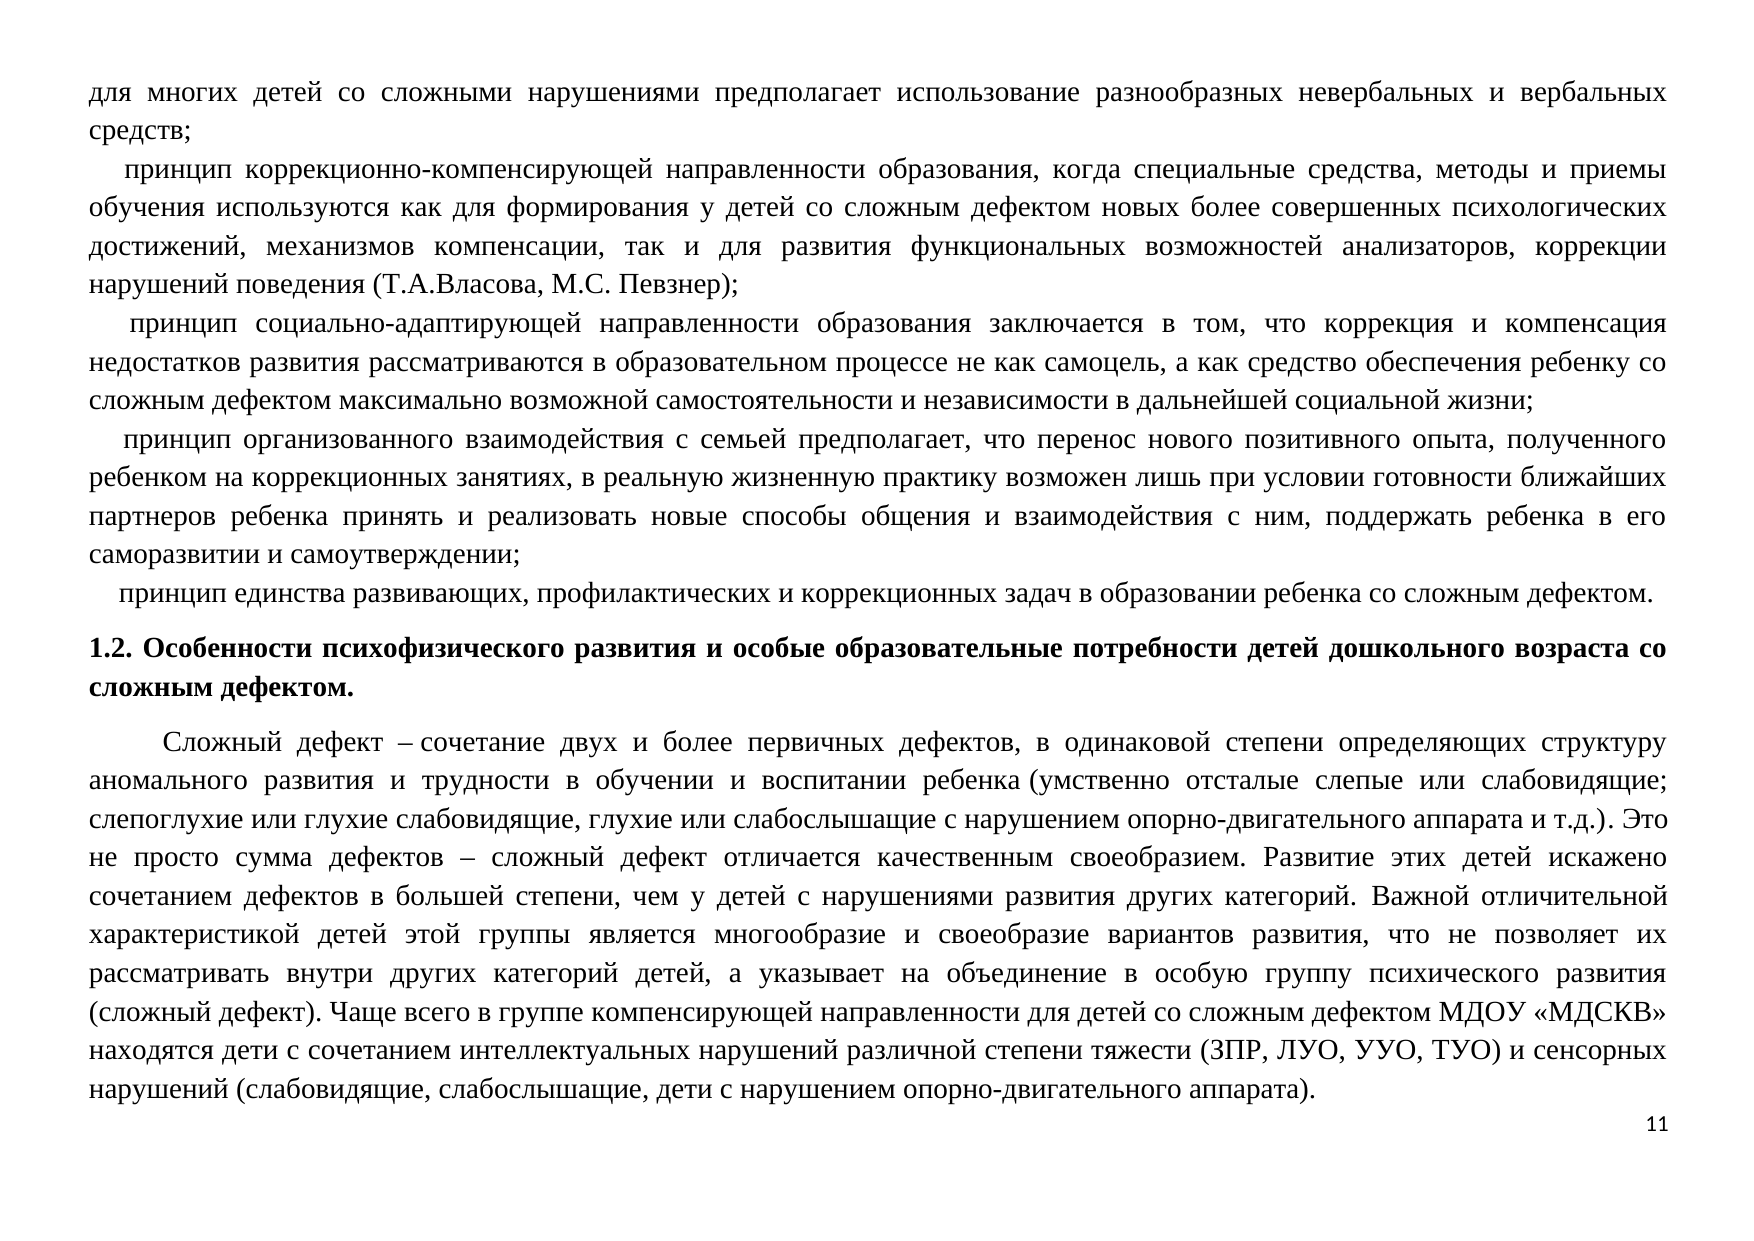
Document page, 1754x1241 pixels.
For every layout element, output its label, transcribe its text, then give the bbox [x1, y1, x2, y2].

text  принцип организованного взаимодействия с семьей предполагает, что перенос нового позитивного опыта, полученного ребенком на коррекционных занятиях, в реальную жизненную практику возможен лишь при условии готовности ближайших партнеров ребенка принять и реализовать новые способы общения и взаимодействия с ним, поддержать ребенка в его саморазвитии и самоутверждении; [89, 421, 1668, 570]
text  принцип коррекционно-компенсирующей направленности образования, когда специальные средства, методы и приемы обучения используются как для формирования у детей со сложным дефектом новых более совершенных психологических достижений, механизмов компенсации, так и для развития функциональных возможностей анализаторов, коррекции нарушений поведения (Т.А.Власова, М.С. Певзнер); [89, 151, 1668, 300]
text Сложный дефект – сочетание двух и более первичных дефектов, в одинаковой степени определяющих структуру аномального развития и трудности в обучении и воспитании ребенка (умственно отсталые слепые или слабовидящие; слепоглухие или глухие слабовидящие, глухие или слабослышащие с нарушением опорно-двигательного аппарата и т.д.). Это не просто сумма дефектов – сложный дефект отличается качественным своеобразием. Развитие этих детей искажено сочетанием дефектов в большей степени, чем у детей с нарушениями развития других категорий. Важной отличительной характеристикой детей этой группы является многообразие и своеобразие вариантов развития, что не позволяет их рассматривать внутри других категорий детей, а указывает на объединение в особую группу психического развития (сложный дефект). Чаще всего в группе компенсирующей направленности для детей со сложным дефектом МДОУ «МДСКВ» находятся дети с сочетанием интеллектуальных нарушений различной степени тяжести (ЗПР, ЛУО, УУО, ТУО) и сенсорных нарушений (слабовидящие, слабослышащие, дети с нарушением опорно-двигательного аппарата). [89, 796, 1668, 1104]
text 1.2. Особенности психофизического развития и особые образовательные потребности детей дошкольного возраста со сложным дефектом. [89, 630, 1668, 702]
text  принцип единства развивающих, профилактических и коррекционных задач в образовании ребенка со сложным дефектом. [89, 575, 1668, 608]
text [89, 74, 1668, 146]
text  принцип социально-адаптирующей направленности образования заключается в том, что коррекция и компенсация недостатков развития рассматриваются в образовательном процессе не как самоцель, а как средство обеспечения ребенку со сложным дефектом максимально возможной самостоятельности и независимости в дальнейшей социальной жизни; [89, 305, 1668, 416]
